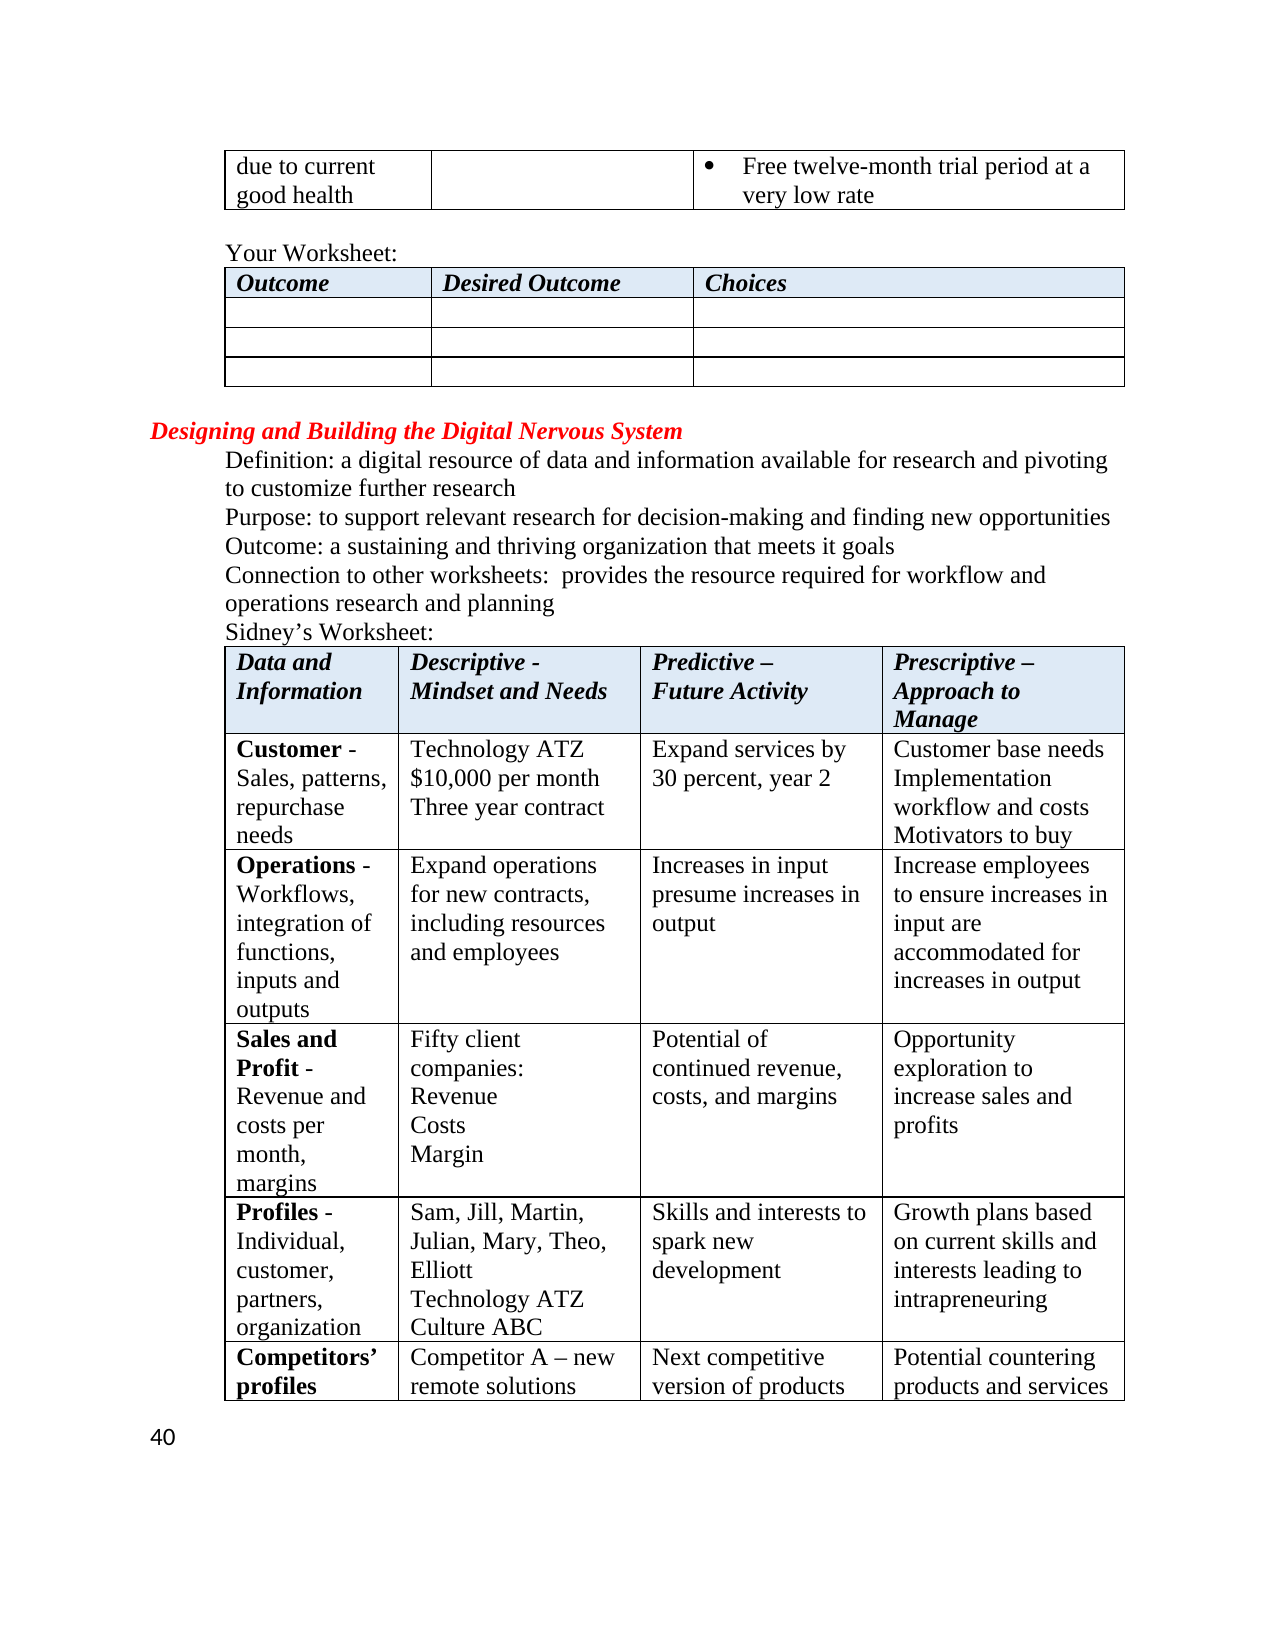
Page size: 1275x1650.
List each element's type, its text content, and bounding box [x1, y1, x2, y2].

table_cell Expand operations for new contracts, including resources and employees [399, 850, 640, 1023]
table_cell Sales and Profit - Revenue and costs per month, margins [226, 1024, 398, 1196]
text Sidney’s Worksheet: [225, 617, 1125, 646]
table_cell Skills and interests to spark new development [641, 1198, 882, 1341]
text Definition: a digital resource of data and information available for research and pivoting to customize further research [225, 445, 1125, 502]
table_cell [694, 298, 1124, 327]
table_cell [226, 1342, 398, 1400]
table_cell Customer - Sales, patterns, repurchase needs [226, 734, 398, 849]
table_cell [226, 328, 431, 356]
table_header Desired Outcome [432, 268, 693, 297]
text Outcome: a sustaining and thriving organization that meets it goals [225, 531, 1125, 560]
table_cell Fifty client companies: Revenue Costs Margin [399, 1024, 640, 1196]
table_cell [432, 151, 693, 208]
table_cell [432, 328, 693, 356]
table_cell [432, 358, 693, 386]
table_cell [226, 298, 431, 327]
table_cell [226, 358, 431, 386]
table_header Descriptive - Mindset and Needs [399, 647, 640, 733]
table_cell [641, 1342, 882, 1400]
text Designing and Building the Digital Nervous System [150, 416, 1125, 445]
table_header Outcome [226, 268, 431, 297]
table_cell Technology ATZ $10,000 per month Three year contract [399, 734, 640, 849]
table_cell Opportunity exploration to increase sales and profits [883, 1024, 1124, 1196]
text Connection to other worksheets: provides the resource required for workflow and operations research and planning [225, 560, 1125, 617]
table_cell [883, 1342, 1124, 1400]
table_cell Potential of continued revenue, costs, and margins [641, 1024, 882, 1196]
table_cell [226, 151, 431, 208]
table_cell Growth plans based on current skills and interests leading to intrapreneuring [883, 1198, 1124, 1341]
table_cell [432, 298, 693, 327]
table_cell Expand services by 30 percent, year 2 [641, 734, 882, 849]
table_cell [694, 151, 1124, 208]
table_cell Customer base needs Implementation workflow and costs Motivators to buy [883, 734, 1124, 849]
text Purpose: to support relevant research for decision-making and finding new opportunities [225, 502, 1125, 531]
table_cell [399, 1342, 640, 1400]
table_cell [694, 328, 1124, 356]
table_header Data and Information [226, 647, 398, 733]
table_cell Operations - Workflows, integration of functions, inputs and outputs [226, 850, 398, 1023]
text Your Worksheet: [225, 238, 1125, 267]
table_cell Increases in input presume increases in output [641, 850, 882, 1023]
table_cell Sam, Jill, Martin, Julian, Mary, Theo, Elliott Technology ATZ Culture ABC [399, 1198, 640, 1341]
table_header Prescriptive – Approach to Manage [883, 647, 1124, 733]
table_cell [694, 358, 1124, 386]
table_cell Profiles - Individual, customer, partners, organization [226, 1198, 398, 1341]
table_header Choices [694, 268, 1124, 297]
table_header Predictive – Future Activity [641, 647, 882, 733]
table_cell Increase employees to ensure increases in input are accommodated for increases in output [883, 850, 1124, 1023]
